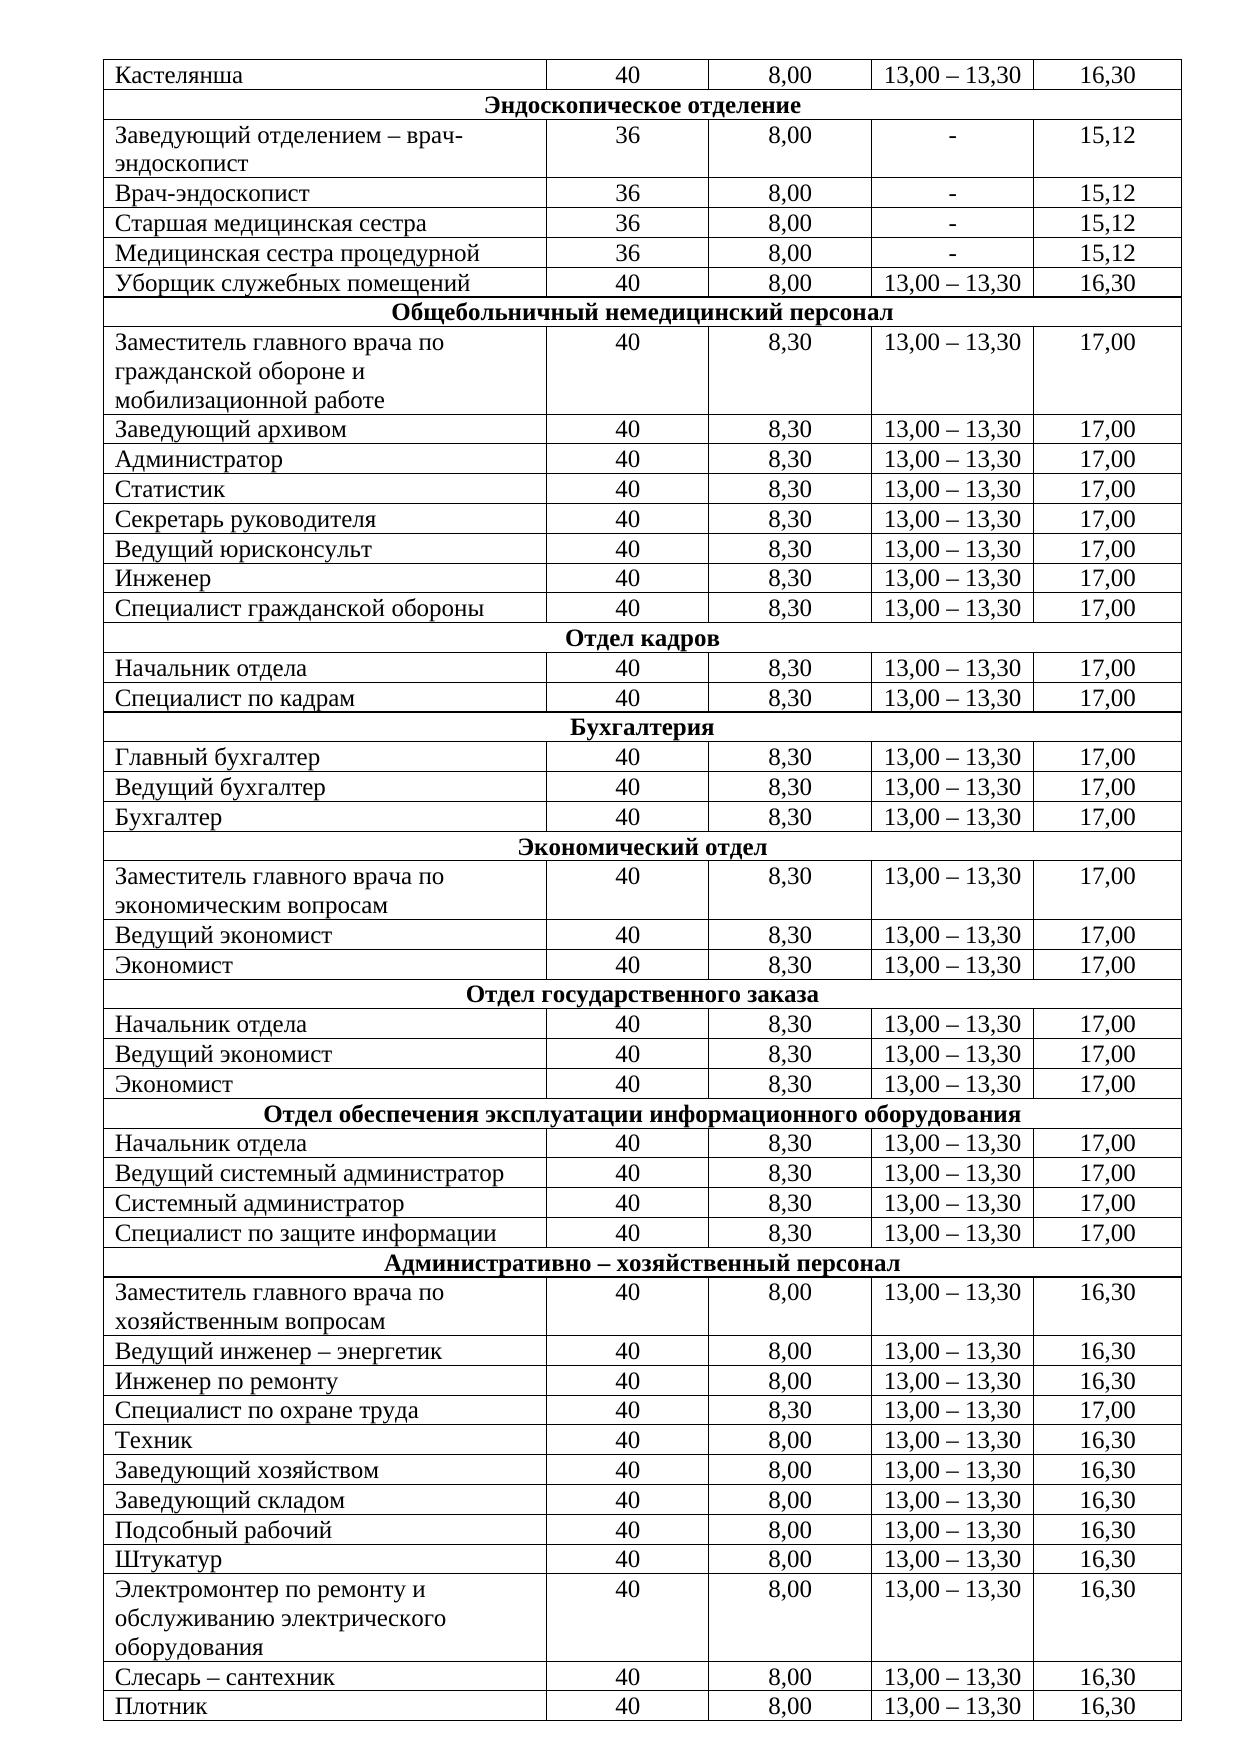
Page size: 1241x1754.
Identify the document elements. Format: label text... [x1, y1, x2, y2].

table_cell 17,00 [1034, 1396, 1181, 1424]
table_cell Отдел обеспечения эксплуатации информационного оборудования [104, 1099, 1181, 1127]
table_cell 40 [547, 1278, 708, 1335]
table_cell 13,00 – 13,30 [872, 60, 1033, 89]
table_cell 13,00 – 13,30 [872, 1039, 1033, 1068]
table_cell 40 [547, 534, 708, 562]
table_cell 16,30 [1034, 60, 1181, 89]
table_cell Ведущий экономист [104, 920, 546, 949]
table_cell 13,00 – 13,30 [872, 1396, 1033, 1424]
table_cell 15,12 [1034, 178, 1181, 207]
table_cell 13,00 – 13,30 [872, 742, 1033, 771]
table_cell 13,00 – 13,30 [872, 1069, 1033, 1098]
table_cell 8,30 [709, 1188, 871, 1217]
table_cell 17,00 [1034, 474, 1181, 503]
table_cell 8,30 [709, 802, 871, 831]
table_cell 17,00 [1034, 683, 1181, 711]
table_cell Секретарь руководителя [104, 504, 546, 533]
table_cell 17,00 [1034, 444, 1181, 473]
table_cell 16,30 [1034, 1278, 1181, 1335]
table_cell 36 [547, 120, 708, 177]
table_cell 40 [547, 564, 708, 592]
table_cell 40 [547, 593, 708, 622]
table_cell Специалист по охране труда [104, 1396, 546, 1424]
table_cell 40 [547, 1662, 708, 1690]
table_cell 16,30 [1034, 1515, 1181, 1543]
table_cell Врач-эндоскопист [104, 178, 546, 207]
table_cell Системный администратор [104, 1188, 546, 1217]
table_cell Ведущий инженер – энергетик [104, 1336, 546, 1365]
table_cell 8,00 [709, 1485, 871, 1514]
table_cell 40 [547, 950, 708, 978]
table_cell Экономист [104, 1069, 546, 1098]
table_cell 8,30 [709, 683, 871, 711]
table_cell 13,00 – 13,30 [872, 564, 1033, 592]
table_cell 17,00 [1034, 534, 1181, 562]
table_cell 8,30 [709, 920, 871, 949]
table_cell Электромонтер по ремонту и обслуживанию электрического оборудования [104, 1574, 546, 1661]
table_cell 40 [547, 1545, 708, 1573]
table_cell 40 [547, 861, 708, 919]
table_cell Штукатур [104, 1545, 546, 1573]
table_cell Кастелянша [104, 60, 546, 89]
table_cell 17,00 [1034, 1069, 1181, 1098]
table_cell 40 [547, 1425, 708, 1454]
table_cell 13,00 – 13,30 [872, 1158, 1033, 1187]
table_cell 17,00 [1034, 1129, 1181, 1157]
table_cell 13,00 – 13,30 [872, 1336, 1033, 1365]
table_cell Начальник отдела [104, 1009, 546, 1038]
table_cell 40 [547, 1158, 708, 1187]
table_cell 13,00 – 13,30 [872, 1515, 1033, 1543]
table_cell 8,30 [709, 1039, 871, 1068]
table_cell 40 [547, 504, 708, 533]
table_cell 17,00 [1034, 593, 1181, 622]
table_cell 13,00 – 13,30 [872, 534, 1033, 562]
table_cell 40 [547, 474, 708, 503]
table_cell Начальник отдела [104, 1129, 546, 1157]
table_cell Инженер по ремонту [104, 1366, 546, 1394]
table_cell 8,00 [709, 1691, 871, 1720]
table_cell 8,00 [709, 1278, 871, 1335]
table_cell 40 [547, 415, 708, 443]
table_cell 8,30 [709, 653, 871, 682]
table_cell Бухгалтер [104, 802, 546, 831]
table_cell 8,00 [709, 268, 871, 296]
table_cell 16,30 [1034, 1691, 1181, 1720]
table_cell 17,00 [1034, 742, 1181, 771]
table_cell 8,30 [709, 564, 871, 592]
table_cell 16,30 [1034, 268, 1181, 296]
table_cell 40 [547, 1485, 708, 1514]
table_cell Специалист по защите информации [104, 1218, 546, 1247]
table_cell 16,30 [1034, 1662, 1181, 1690]
table_cell 17,00 [1034, 415, 1181, 443]
table_cell 16,30 [1034, 1366, 1181, 1394]
table_cell 13,00 – 13,30 [872, 861, 1033, 919]
table_cell 15,12 [1034, 238, 1181, 267]
table_cell Статистик [104, 474, 546, 503]
table_cell 16,30 [1034, 1574, 1181, 1661]
table_cell 13,00 – 13,30 [872, 444, 1033, 473]
table_cell Администратор [104, 444, 546, 473]
table_cell Заведующий архивом [104, 415, 546, 443]
table_cell - [872, 120, 1033, 177]
table_cell 8,00 [709, 238, 871, 267]
table_cell 17,00 [1034, 1039, 1181, 1068]
table_cell 8,30 [709, 444, 871, 473]
table_cell 40 [547, 1129, 708, 1157]
table_cell 8,30 [709, 327, 871, 413]
table_cell 13,00 – 13,30 [872, 1691, 1033, 1720]
table_cell Ведущий системный администратор [104, 1158, 546, 1187]
table_cell 40 [547, 920, 708, 949]
table_cell 17,00 [1034, 1188, 1181, 1217]
table_cell Техник [104, 1425, 546, 1454]
table_cell Заведующий отделением – врач-эндоскопист [104, 120, 546, 177]
table_cell 40 [547, 1574, 708, 1661]
table_cell 16,30 [1034, 1545, 1181, 1573]
table_cell 13,00 – 13,30 [872, 1425, 1033, 1454]
table_cell 17,00 [1034, 1158, 1181, 1187]
table_cell 13,00 – 13,30 [872, 802, 1033, 831]
table_cell 8,00 [709, 1366, 871, 1394]
table_cell 8,00 [709, 120, 871, 177]
table_cell 36 [547, 208, 708, 237]
table_cell 8,00 [709, 1515, 871, 1543]
table_cell 8,30 [709, 861, 871, 919]
table_cell Начальник отдела [104, 653, 546, 682]
table_cell Ведущий бухгалтер [104, 772, 546, 801]
table_cell 8,00 [709, 1574, 871, 1661]
table_cell 13,00 – 13,30 [872, 772, 1033, 801]
table_cell 8,30 [709, 1396, 871, 1424]
table_cell 15,12 [1034, 208, 1181, 237]
table_cell 8,00 [709, 60, 871, 89]
table_cell 40 [547, 742, 708, 771]
table_cell Заместитель главного врача по гражданской обороне и мобилизационной работе [104, 327, 546, 413]
table_cell Бухгалтерия [104, 713, 1181, 741]
table_cell 40 [547, 1455, 708, 1484]
table_cell 13,00 – 13,30 [872, 268, 1033, 296]
table_cell 13,00 – 13,30 [872, 1218, 1033, 1247]
table_cell 8,30 [709, 1218, 871, 1247]
table_cell 8,30 [709, 1009, 871, 1038]
table_cell 16,30 [1034, 1485, 1181, 1514]
table_cell 8,00 [709, 1455, 871, 1484]
table_cell 17,00 [1034, 653, 1181, 682]
table_cell 17,00 [1034, 327, 1181, 413]
table_cell 13,00 – 13,30 [872, 1455, 1033, 1484]
table_cell 13,00 – 13,30 [872, 1574, 1033, 1661]
table_cell - [872, 208, 1033, 237]
table_cell 13,00 – 13,30 [872, 683, 1033, 711]
table_cell 40 [547, 802, 708, 831]
table_cell 8,30 [709, 772, 871, 801]
table_cell 13,00 – 13,30 [872, 327, 1033, 413]
table_cell 13,00 – 13,30 [872, 415, 1033, 443]
table_cell 40 [547, 653, 708, 682]
table_cell Уборщик служебных помещений [104, 268, 546, 296]
table_cell 40 [547, 444, 708, 473]
table_cell Инженер [104, 564, 546, 592]
table_cell 13,00 – 13,30 [872, 1129, 1033, 1157]
table_cell 40 [547, 1188, 708, 1217]
table_cell 17,00 [1034, 772, 1181, 801]
table_cell Плотник [104, 1691, 546, 1720]
table_cell Заведующий складом [104, 1485, 546, 1514]
table_cell 40 [547, 1366, 708, 1394]
table_cell 13,00 – 13,30 [872, 653, 1033, 682]
table_cell 13,00 – 13,30 [872, 1009, 1033, 1038]
table_cell 8,00 [709, 1336, 871, 1365]
table_cell 13,00 – 13,30 [872, 1366, 1033, 1394]
table_cell 17,00 [1034, 504, 1181, 533]
table_cell 8,30 [709, 534, 871, 562]
table_cell Главный бухгалтер [104, 742, 546, 771]
table_cell Экономический отдел [104, 832, 1181, 860]
table_cell 36 [547, 178, 708, 207]
table_cell Заведующий хозяйством [104, 1455, 546, 1484]
table_cell 40 [547, 1336, 708, 1365]
table_cell Ведущий экономист [104, 1039, 546, 1068]
table_cell Отдел государственного заказа [104, 980, 1181, 1008]
table_cell Экономист [104, 950, 546, 978]
table_cell 36 [547, 238, 708, 267]
table_cell Отдел кадров [104, 623, 1181, 652]
table_cell 40 [547, 268, 708, 296]
table_cell 8,30 [709, 474, 871, 503]
table_cell Специалист по кадрам [104, 683, 546, 711]
table_cell 8,00 [709, 1425, 871, 1454]
table_cell 40 [547, 1069, 708, 1098]
table_cell Общебольничный немедицинский персонал [104, 298, 1181, 326]
table_cell - [872, 178, 1033, 207]
table_cell 17,00 [1034, 802, 1181, 831]
table_cell 13,00 – 13,30 [872, 1278, 1033, 1335]
table_cell 13,00 – 13,30 [872, 593, 1033, 622]
table_cell 15,12 [1034, 120, 1181, 177]
table_cell 8,30 [709, 504, 871, 533]
table_cell Подсобный рабочий [104, 1515, 546, 1543]
table_cell 40 [547, 1009, 708, 1038]
table_cell 8,30 [709, 950, 871, 978]
table_cell 8,30 [709, 1158, 871, 1187]
table_cell 17,00 [1034, 564, 1181, 592]
table_cell 17,00 [1034, 1218, 1181, 1247]
table_cell 13,00 – 13,30 [872, 950, 1033, 978]
table_cell 17,00 [1034, 1009, 1181, 1038]
table_cell - [872, 238, 1033, 267]
table_cell 16,30 [1034, 1336, 1181, 1365]
table_cell 13,00 – 13,30 [872, 504, 1033, 533]
table_cell 40 [547, 1396, 708, 1424]
table_cell 40 [547, 327, 708, 413]
table_cell 13,00 – 13,30 [872, 920, 1033, 949]
table_cell Заместитель главного врача по экономическим вопросам [104, 861, 546, 919]
table_cell 40 [547, 1691, 708, 1720]
table_cell Эндоскопическое отделение [104, 90, 1181, 119]
table_cell Заместитель главного врача по хозяйственным вопросам [104, 1278, 546, 1335]
table_cell 8,30 [709, 415, 871, 443]
table_cell 17,00 [1034, 950, 1181, 978]
table_cell 8,30 [709, 742, 871, 771]
table_cell 40 [547, 1218, 708, 1247]
table_cell Ведущий юрисконсульт [104, 534, 546, 562]
table_cell 40 [547, 60, 708, 89]
table_cell 8,30 [709, 1069, 871, 1098]
table_cell 40 [547, 1039, 708, 1068]
table_cell Медицинская сестра процедурной [104, 238, 546, 267]
table_cell 8,00 [709, 1545, 871, 1573]
table_cell 8,00 [709, 178, 871, 207]
table_cell Административно – хозяйственный персонал [104, 1248, 1181, 1276]
table_cell 40 [547, 1515, 708, 1543]
table_cell 13,00 – 13,30 [872, 1545, 1033, 1573]
table_cell 8,30 [709, 593, 871, 622]
table_cell Старшая медицинская сестра [104, 208, 546, 237]
table_cell 13,00 – 13,30 [872, 1662, 1033, 1690]
table_cell Слесарь – сантехник [104, 1662, 546, 1690]
table_cell Специалист гражданской обороны [104, 593, 546, 622]
table_cell 8,30 [709, 1129, 871, 1157]
table_cell 8,00 [709, 208, 871, 237]
table_cell 13,00 – 13,30 [872, 1485, 1033, 1514]
table_cell 40 [547, 772, 708, 801]
table_cell 16,30 [1034, 1455, 1181, 1484]
table_cell 13,00 – 13,30 [872, 1188, 1033, 1217]
table_cell 13,00 – 13,30 [872, 474, 1033, 503]
table_cell 16,30 [1034, 1425, 1181, 1454]
table_cell 8,00 [709, 1662, 871, 1690]
table_cell 40 [547, 683, 708, 711]
table_cell 17,00 [1034, 920, 1181, 949]
table_cell 17,00 [1034, 861, 1181, 919]
